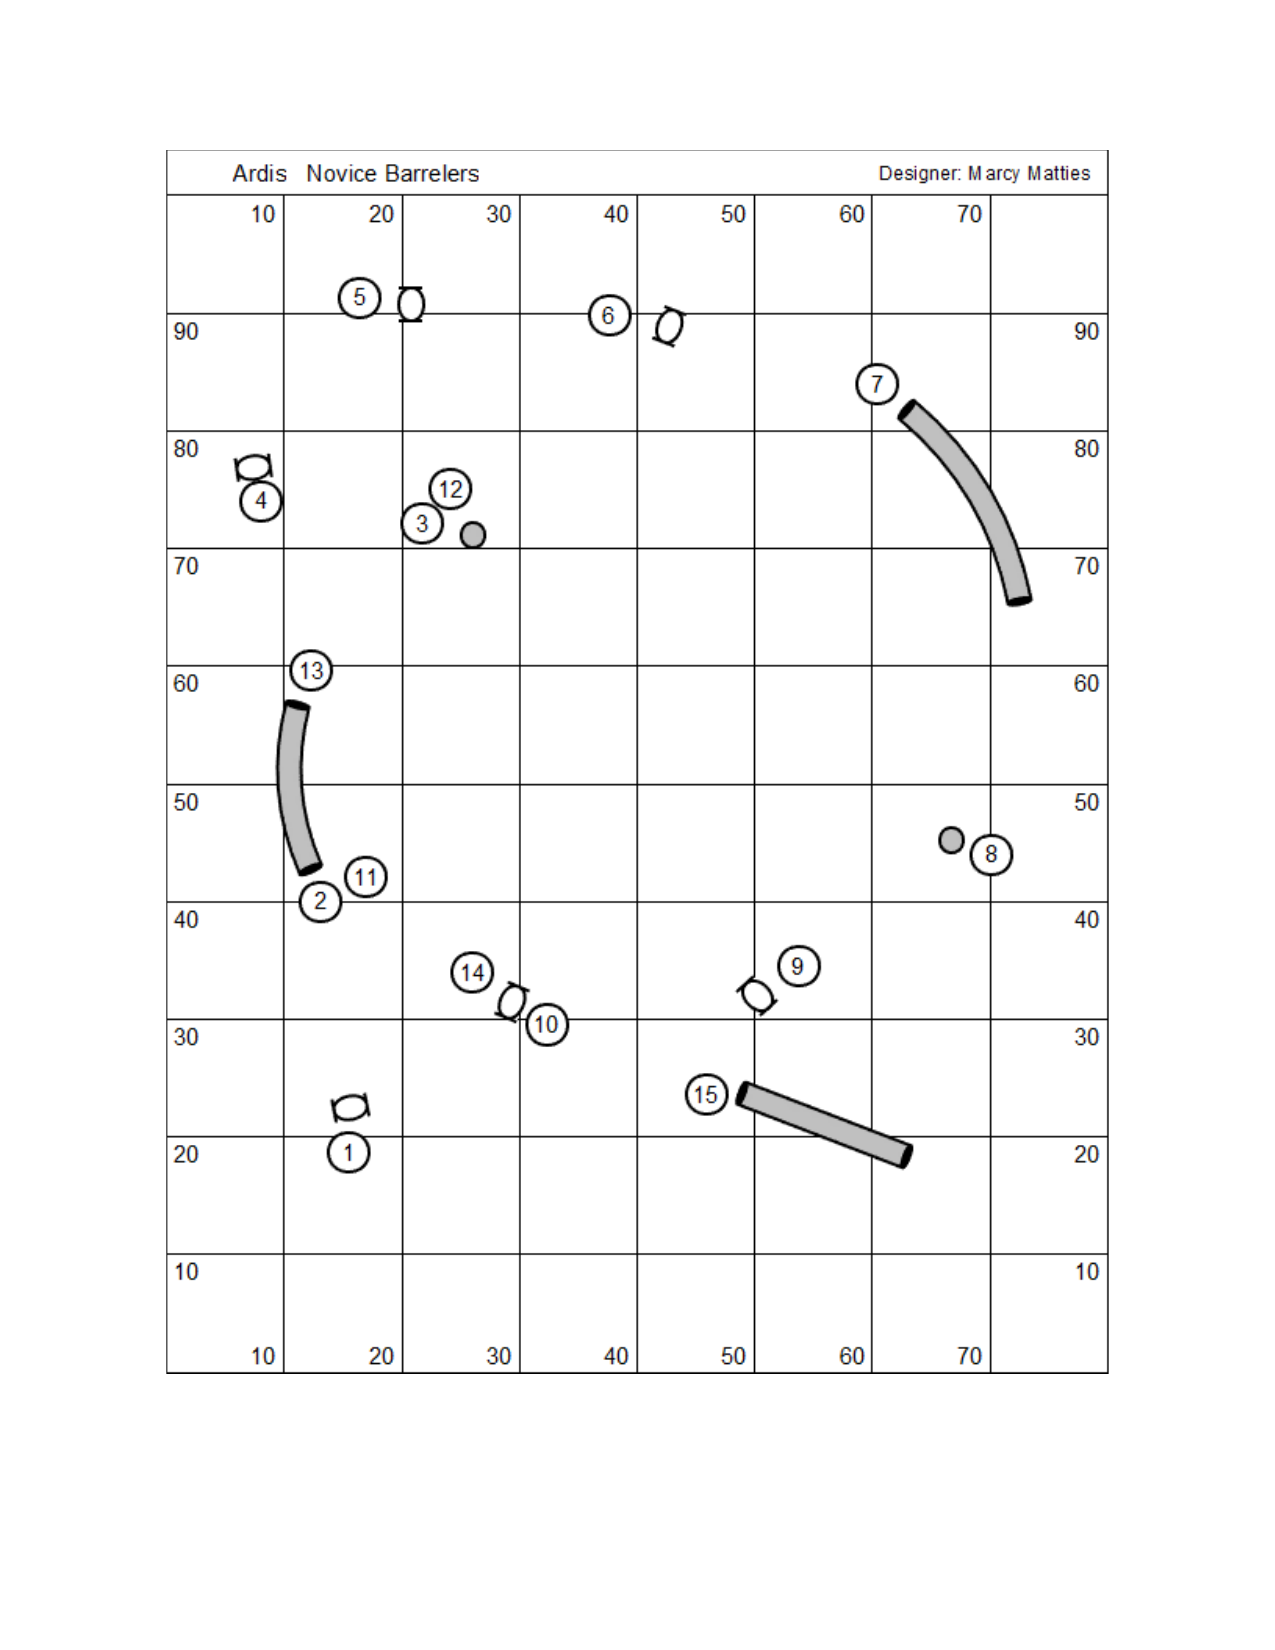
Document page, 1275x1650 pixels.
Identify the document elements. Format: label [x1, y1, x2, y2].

picture [166, 150, 1109, 1374]
